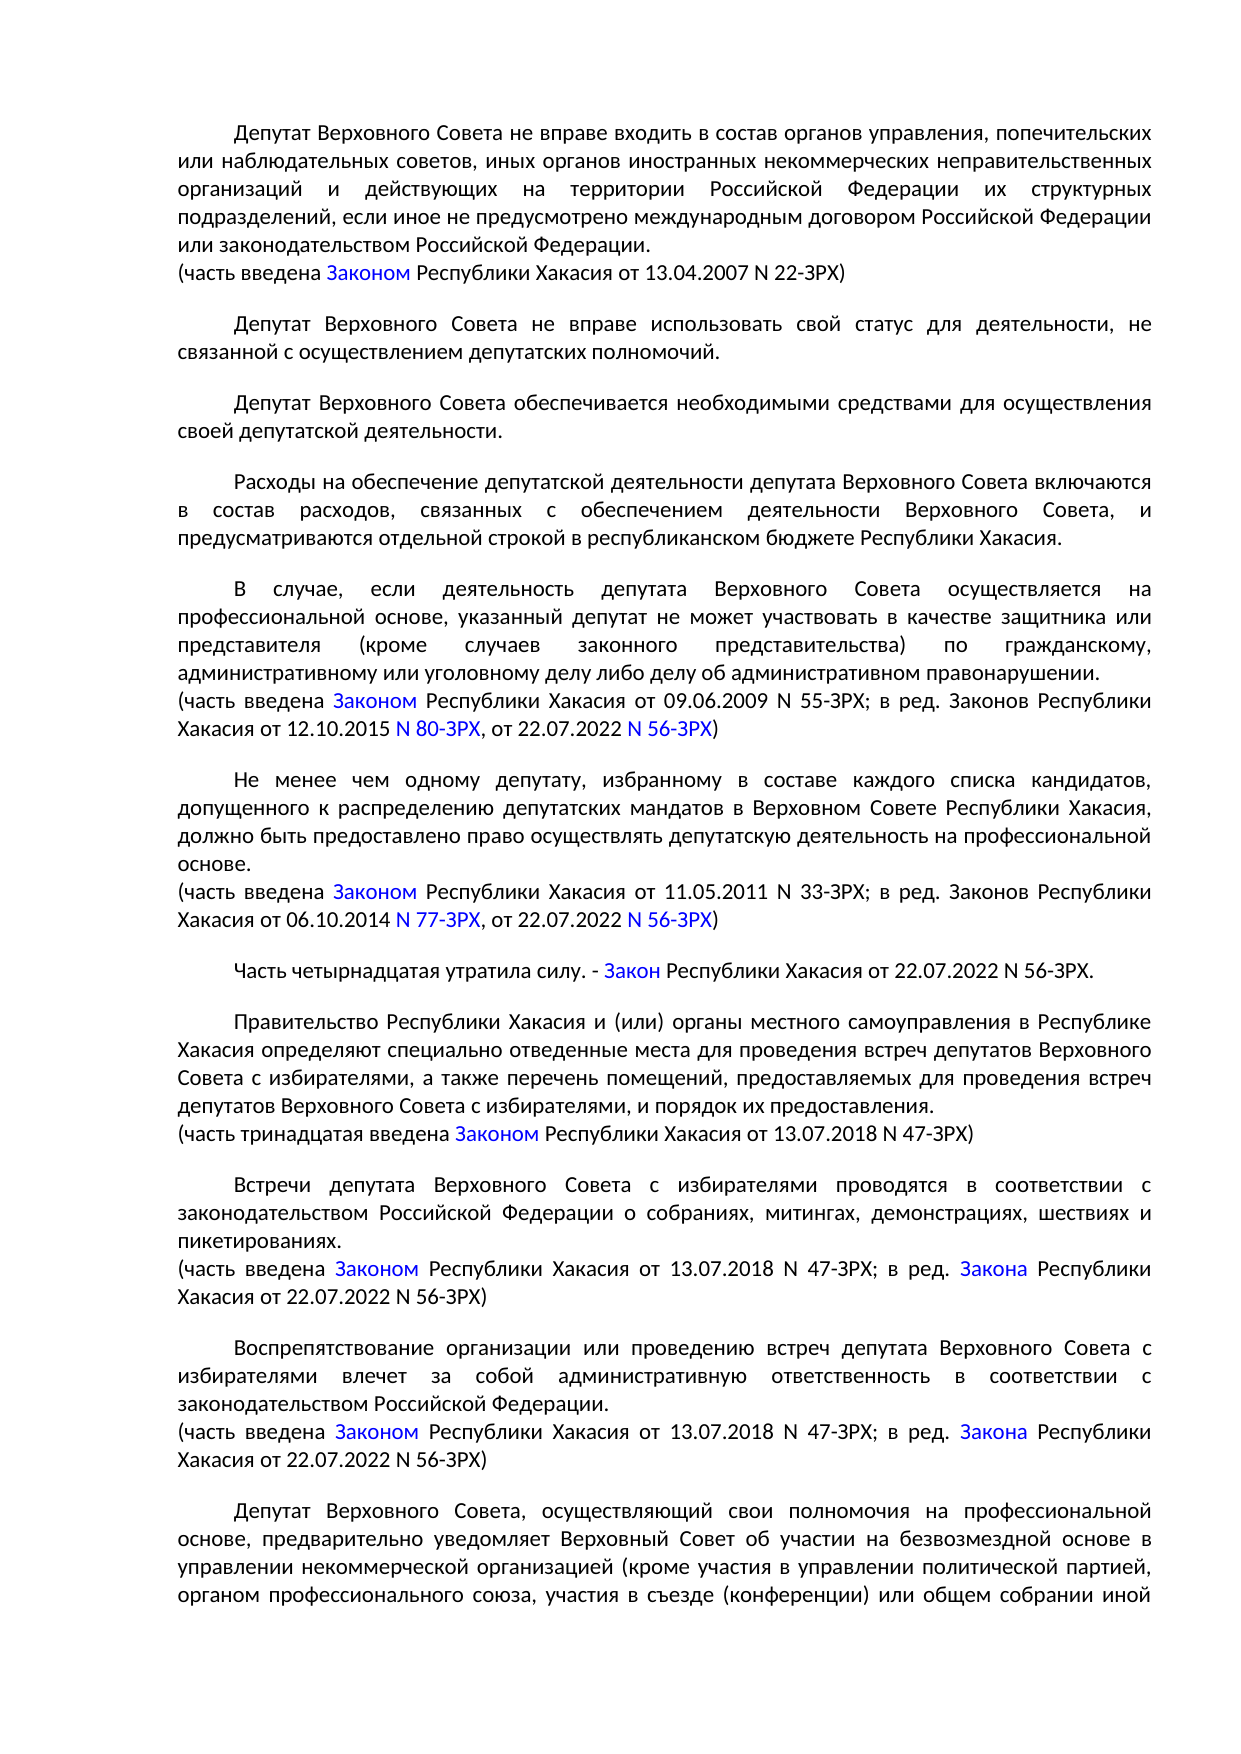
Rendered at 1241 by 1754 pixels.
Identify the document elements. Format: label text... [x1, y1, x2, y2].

text В случае, если деятельность депутата Верховного Совета осуществляется на профессиональной основе, указанный депутат не может участвовать в качестве защитника или представителя (кроме случаев законного представительства) по гражданскому, административному или уголовному делу либо делу об административном правонарушении. [177, 574, 1152, 686]
text Часть четырнадцатая утратила силу. - Закон Республики Хакасия от 22.07.2022 N 56-ЗРХ. [177, 956, 1152, 984]
text (часть введена Законом Республики Хакасия от 09.06.2009 N 55-ЗРХ; в ред. Законов Республики Хакасия от 12.10.2015 N 80-ЗРХ, от 22.07.2022 N 56-ЗРХ) [177, 686, 1152, 742]
text Правительство Республики Хакасия и (или) органы местного самоуправления в Республике Хакасия определяют специально отведенные места для проведения встреч депутатов Верховного Совета с избирателями, а также перечень помещений, предоставляемых для проведения встреч депутатов Верховного Совета с избирателями, и порядок их предоставления. [177, 1007, 1152, 1119]
text Встречи депутата Верховного Совета с избирателями проводятся в соответствии с законодательством Российской Федерации о собраниях, митингах, демонстрациях, шествиях и пикетированиях. [177, 1170, 1152, 1254]
text Депутат Верховного Совета не вправе входить в состав органов управления, попечительских или наблюдательных советов, иных органов иностранных некоммерческих неправительственных организаций и действующих на территории Российской Федерации их структурных подразделений, если иное не предусмотрено международным договором Российской Федерации или законодательством Российской Федерации. [177, 118, 1152, 258]
text (часть введена Законом Республики Хакасия от 11.05.2011 N 33-ЗРХ; в ред. Законов Республики Хакасия от 06.10.2014 N 77-ЗРХ, от 22.07.2022 N 56-ЗРХ) [177, 877, 1152, 933]
text Депутат Верховного Совета обеспечивается необходимыми средствами для осуществления своей депутатской деятельности. [177, 388, 1152, 444]
text Не менее чем одному депутату, избранному в составе каждого списка кандидатов, допущенного к распределению депутатских мандатов в Верховном Совете Республики Хакасия, должно быть предоставлено право осуществлять депутатскую деятельность на профессиональной основе. [177, 765, 1152, 877]
text (часть введена Законом Республики Хакасия от 13.04.2007 N 22-ЗРХ) [177, 258, 1152, 286]
text Депутат Верховного Совета не вправе использовать свой статус для деятельности, не связанной с осуществлением депутатских полномочий. [177, 309, 1152, 365]
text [177, 1496, 1152, 1608]
text (часть введена Законом Республики Хакасия от 13.07.2018 N 47-ЗРХ; в ред. Закона Республики Хакасия от 22.07.2022 N 56-ЗРХ) [177, 1417, 1152, 1473]
text (часть тринадцатая введена Законом Республики Хакасия от 13.07.2018 N 47-ЗРХ) [177, 1119, 1152, 1147]
text (часть введена Законом Республики Хакасия от 13.07.2018 N 47-ЗРХ; в ред. Закона Республики Хакасия от 22.07.2022 N 56-ЗРХ) [177, 1254, 1152, 1310]
text Расходы на обеспечение депутатской деятельности депутата Верховного Совета включаются в состав расходов, связанных с обеспечением деятельности Верховного Совета, и предусматриваются отдельной строкой в республиканском бюджете Республики Хакасия. [177, 467, 1152, 551]
text Воспрепятствование организации или проведению встреч депутата Верховного Совета с избирателями влечет за собой административную ответственность в соответствии с законодательством Российской Федерации. [177, 1333, 1152, 1417]
